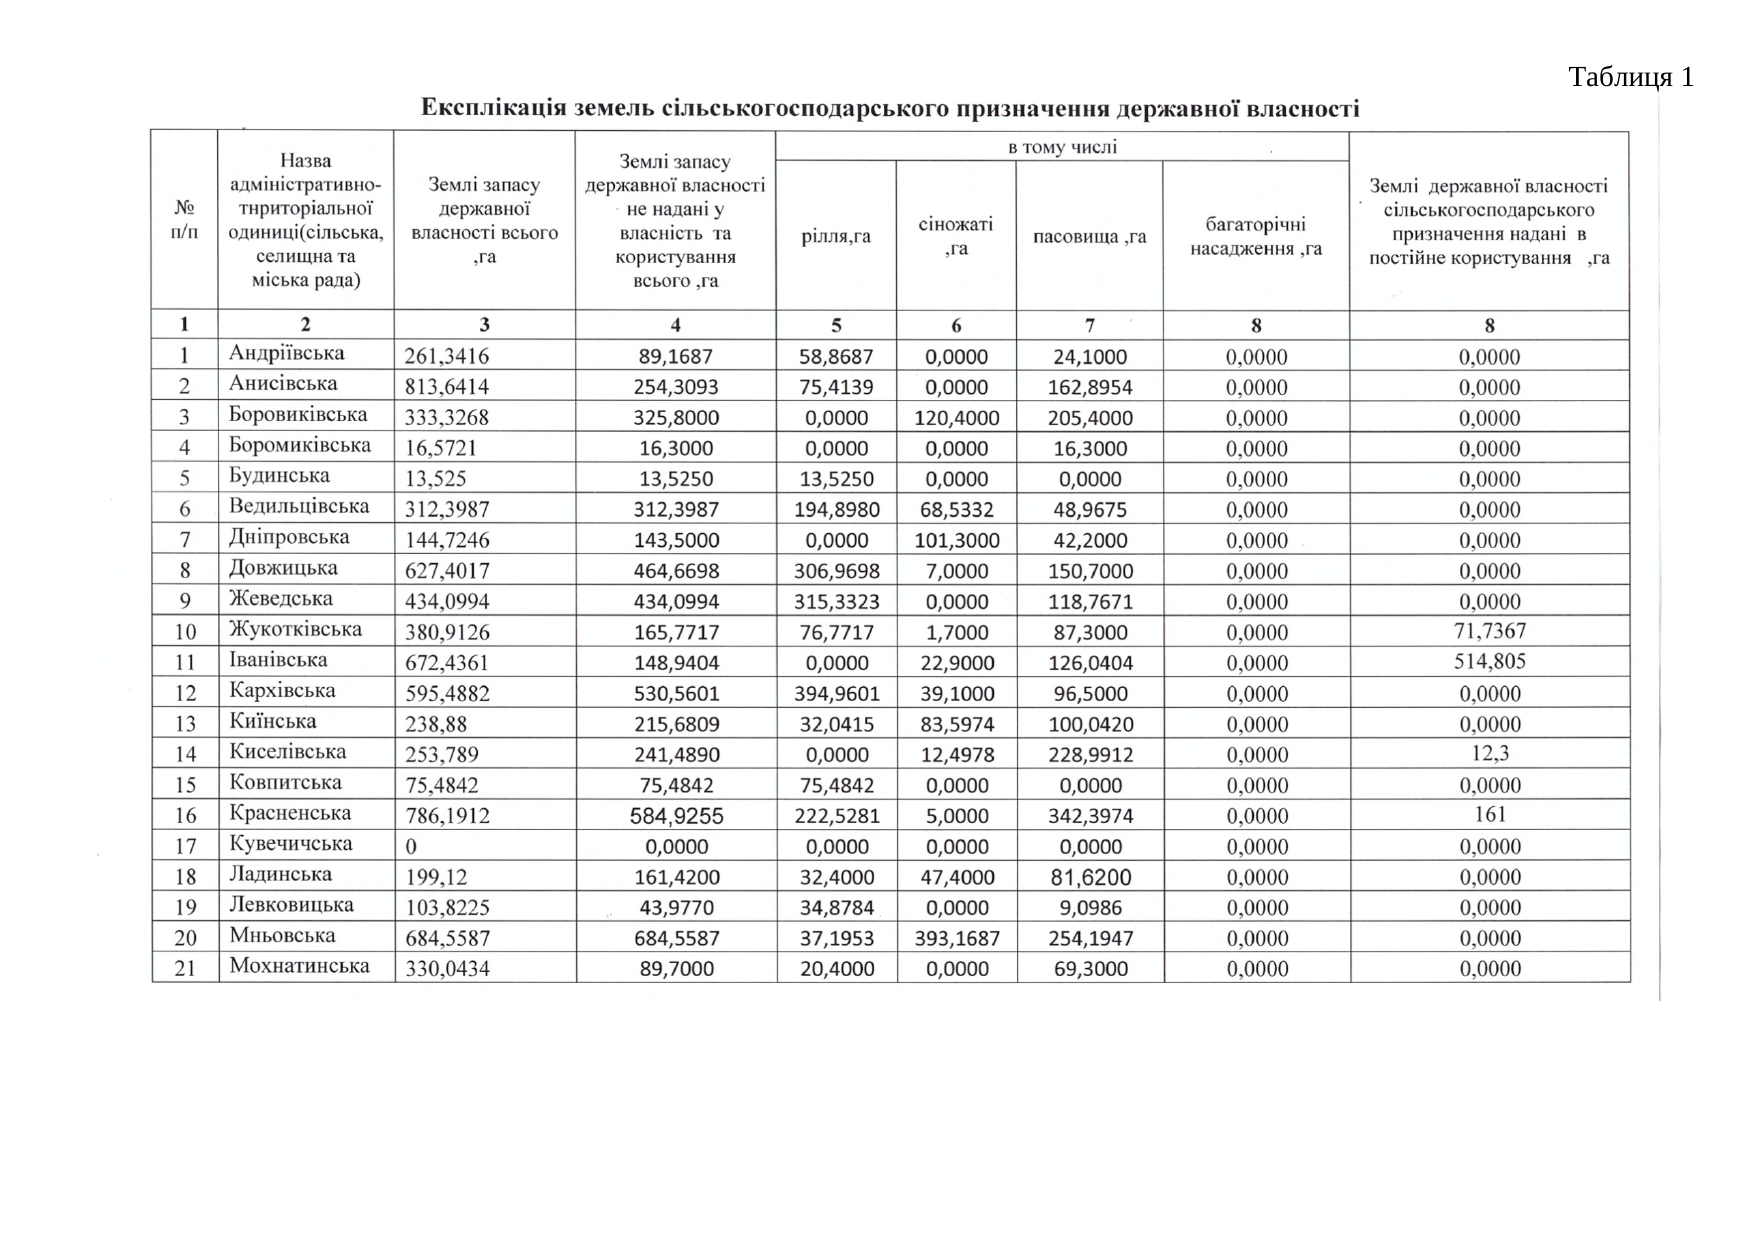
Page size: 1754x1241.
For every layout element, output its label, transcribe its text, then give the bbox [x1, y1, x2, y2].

text Таблиця 1 [59, 59, 1695, 93]
picture [83, 92, 1671, 1001]
